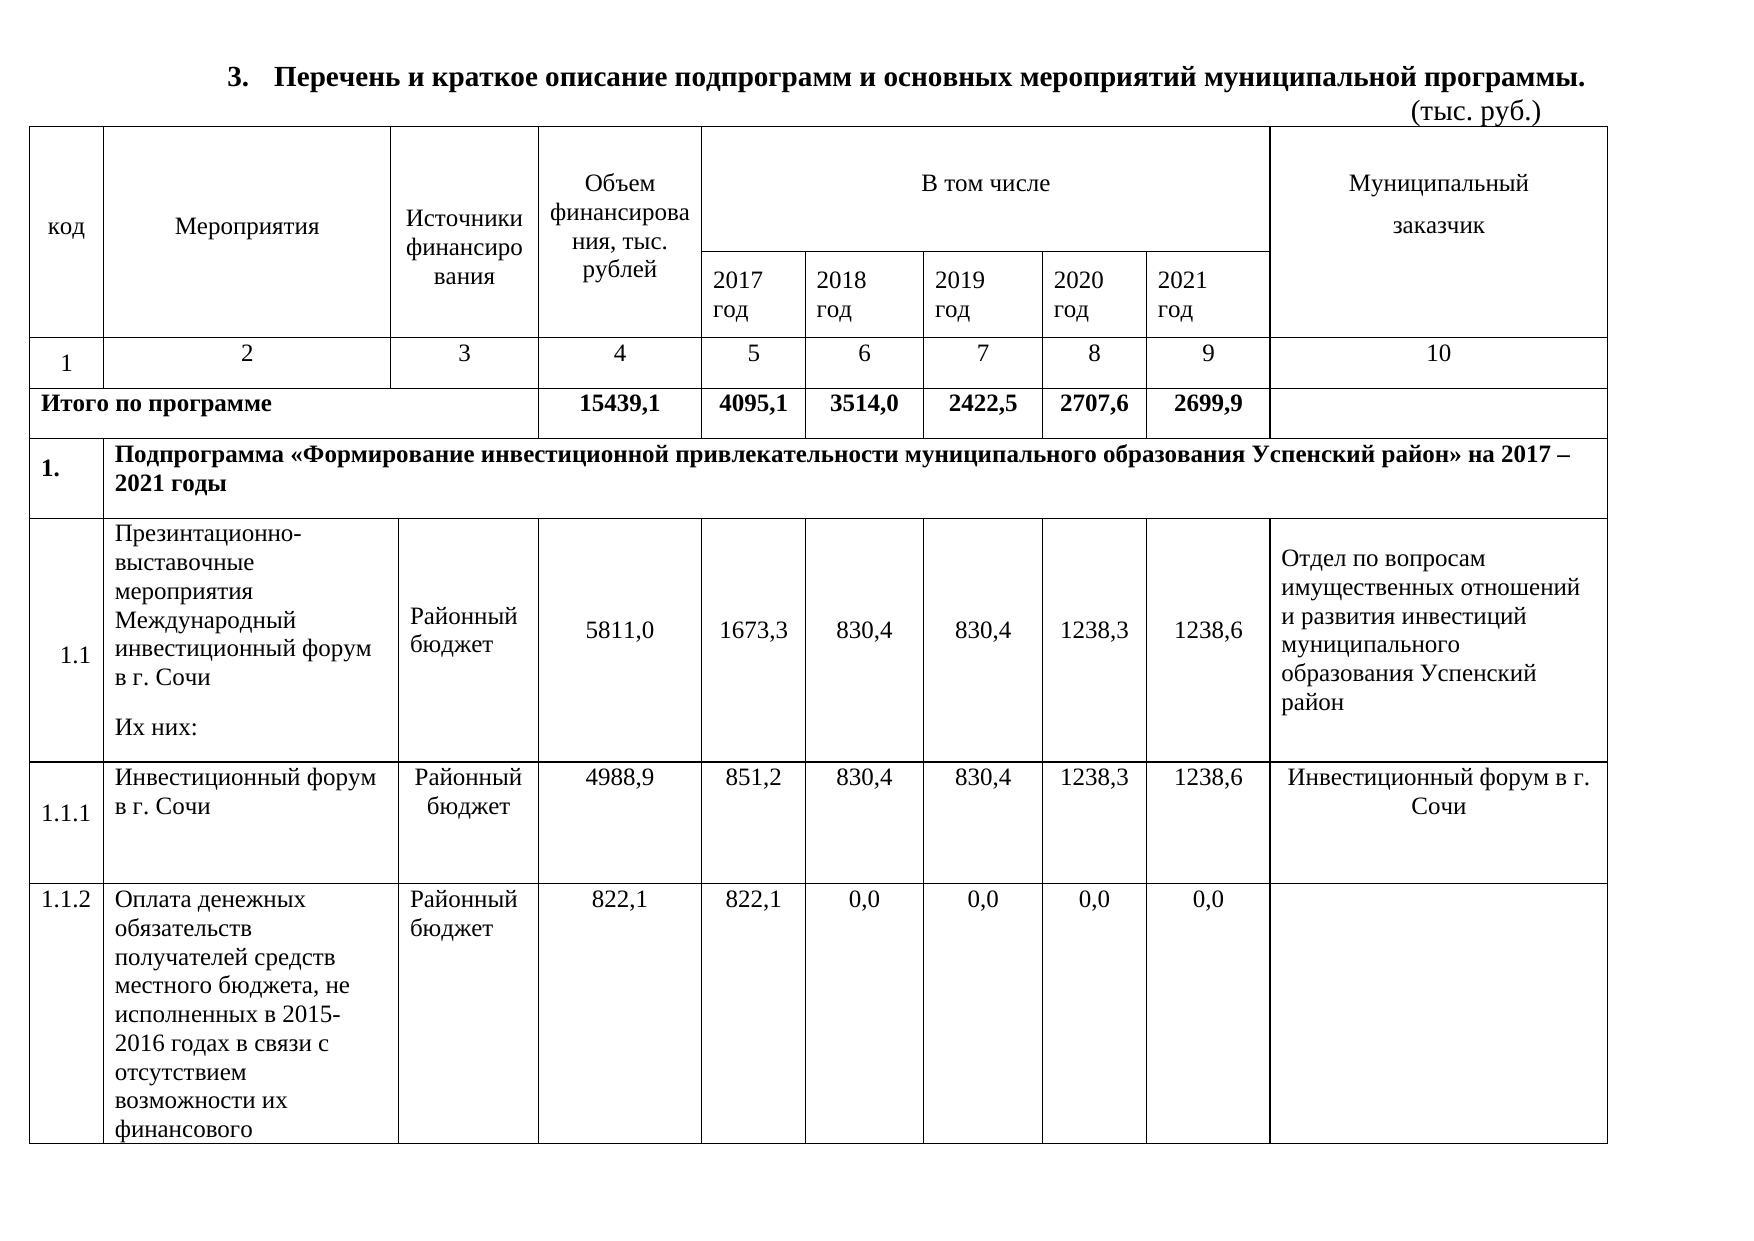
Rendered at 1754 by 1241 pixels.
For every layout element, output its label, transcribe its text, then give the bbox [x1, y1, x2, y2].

table_cell 0,0 [806, 884, 923, 1143]
table_header Мероприятия [104, 127, 390, 337]
table_cell Инвестиционный форум в г. Сочи [104, 763, 398, 883]
table_cell 4988,9 [539, 763, 701, 883]
table_cell 4 [539, 338, 701, 387]
table_cell 7 [924, 338, 1042, 387]
table_cell 1238,6 [1147, 763, 1269, 883]
table_header В том числе [702, 127, 1269, 251]
table_cell 15439,1 [539, 389, 701, 438]
table_cell 0,0 [924, 884, 1042, 1143]
table_cell 2707,6 [1043, 389, 1146, 438]
table_cell Районный бюджет [399, 763, 538, 883]
table_cell 6 [806, 338, 923, 387]
table_cell 2 [104, 338, 390, 387]
table_cell 3514,0 [806, 389, 923, 438]
table_cell 9 [1147, 338, 1269, 387]
table_cell 822,1 [539, 884, 701, 1143]
table_header Муниципальный заказчик [1271, 127, 1607, 251]
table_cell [104, 884, 398, 1143]
table_cell 1 [30, 338, 103, 387]
table_cell 8 [1043, 338, 1146, 387]
table_cell 2422,5 [924, 389, 1042, 438]
table_cell 4095,1 [702, 389, 805, 438]
table_cell 10 [1271, 338, 1607, 387]
table_cell 1.1 [30, 519, 103, 761]
table_cell 3 [391, 338, 538, 387]
table_cell 2021 год [1147, 252, 1269, 337]
table_cell Районный бюджет [399, 519, 538, 761]
table_cell 2018 год [806, 252, 923, 337]
table_header код [30, 127, 103, 337]
table_cell 1238,3 [1043, 519, 1146, 761]
table_cell Итого по программе [30, 389, 538, 438]
table_cell 1.1.1 [30, 763, 103, 883]
table_cell [1271, 884, 1607, 1143]
table_cell 5 [702, 338, 805, 387]
table_cell 1673,3 [702, 519, 805, 761]
table_cell 851,2 [702, 763, 805, 883]
table_cell Подпрограмма «Формирование инвестиционной привлекательности муниципального образования Успенский район» на 2017 – 2021 годы [104, 439, 1607, 517]
table_cell 1238,6 [1147, 519, 1269, 761]
table_cell 830,4 [924, 519, 1042, 761]
table_cell [1271, 251, 1607, 337]
table_cell 2699,9 [1147, 389, 1269, 438]
table_header Объем финансирования, тыс. рублей [539, 127, 701, 337]
table_cell 830,4 [806, 763, 923, 883]
table_cell 2017 год [702, 252, 805, 337]
table_cell 2019 год [924, 252, 1042, 337]
table_cell Районный бюджет [399, 884, 538, 1143]
table_cell Инвестиционный форум в г. Сочи [1271, 763, 1607, 883]
table_cell Отдел по вопросам имущественных отношений и развития инвестиций муниципального образования Успенский район [1271, 519, 1607, 761]
table_cell Презинтационно-выставочные мероприятия Международный инвестиционный форум в г. Сочи Их них: [104, 519, 398, 761]
list (тыс. руб.) [215, 93, 1695, 126]
table_cell 5811,0 [539, 519, 701, 761]
table_cell 822,1 [702, 884, 805, 1143]
table_cell 0,0 [1043, 884, 1146, 1143]
table_cell [1271, 389, 1607, 438]
table_cell 2020 год [1043, 252, 1146, 337]
list Перечень и краткое описание подпрограмм и основных мероприятий муниципальной программы. [118, 59, 1695, 93]
table_cell 1238,3 [1043, 763, 1146, 883]
table_cell 1. [30, 439, 103, 517]
table_cell 830,4 [924, 763, 1042, 883]
table_cell 1.1.2 [30, 884, 103, 1143]
table_cell 0,0 [1147, 884, 1269, 1143]
table_cell 830,4 [806, 519, 923, 761]
table_header Источники финансирования [391, 127, 538, 337]
